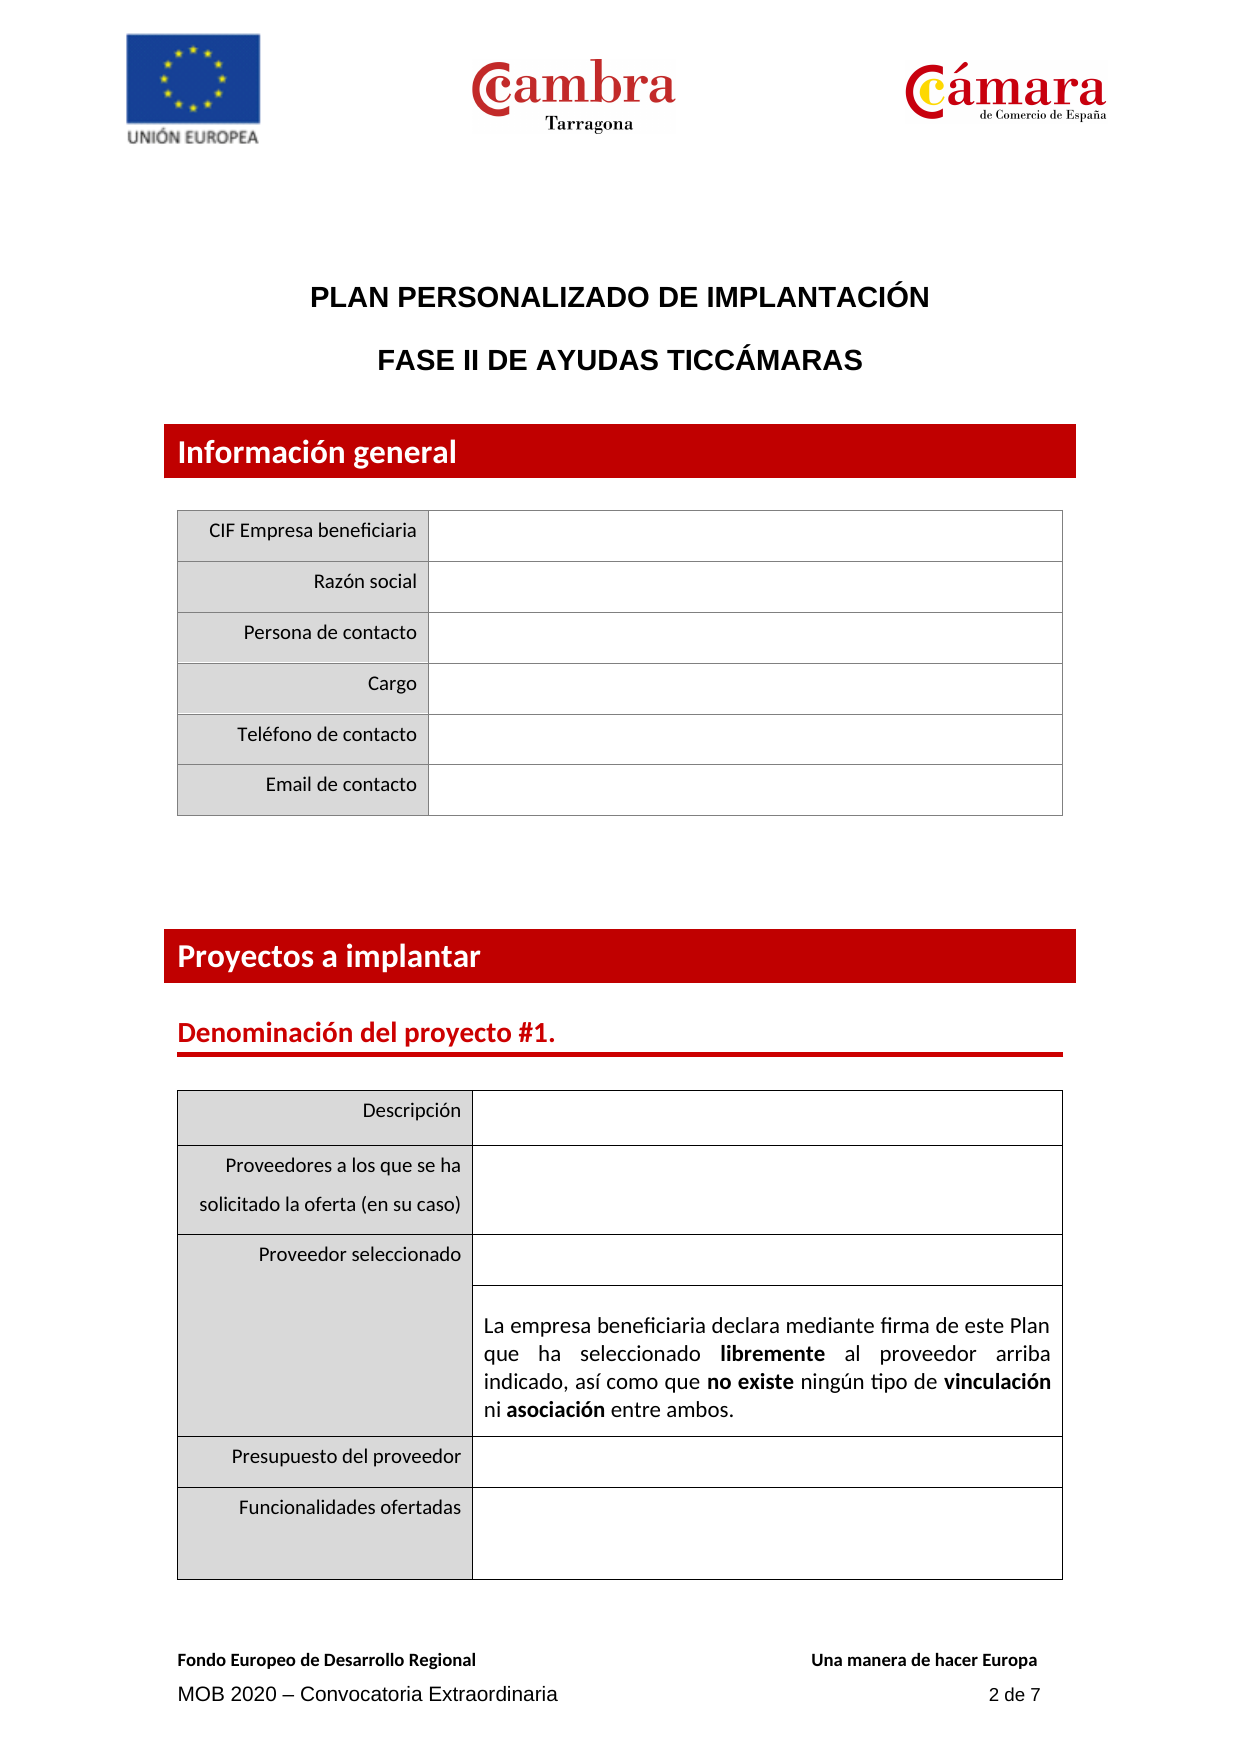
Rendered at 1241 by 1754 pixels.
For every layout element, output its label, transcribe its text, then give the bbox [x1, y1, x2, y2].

text Denominación del proyecto #1. [177, 1014, 1063, 1052]
text Proyectos a implantar [169, 933, 1071, 978]
table_cell Presupuesto del proveedor [178, 1437, 472, 1487]
text FASE II DE AYUDAS TICCÁMARAS [177, 343, 1063, 376]
picture [904, 60, 1108, 124]
table_cell Email de contacto [178, 765, 428, 815]
table_cell Persona de contacto [178, 613, 428, 662]
table_cell Proveedores a los que se ha solicitado la oferta (en su caso) [178, 1146, 472, 1234]
table_cell Cargo [178, 664, 428, 713]
table_header [473, 1091, 1062, 1145]
table_cell [429, 715, 1062, 764]
table_cell La empresa beneficiaria declara mediante firma de este Plan que ha seleccionado libremente al proveedor arriba indicado, así como que no existe ningún tipo de vinculación ni asociación entre ambos. [473, 1286, 1062, 1436]
table_cell Funcionalidades ofertadas [178, 1488, 472, 1579]
picture [472, 59, 676, 134]
table_cell [429, 562, 1062, 612]
table_cell [429, 613, 1062, 662]
table_header Descripción [178, 1091, 472, 1145]
table_cell [473, 1235, 1062, 1285]
table_cell [473, 1146, 1062, 1234]
table_header [429, 511, 1062, 561]
table_cell [473, 1488, 1062, 1579]
table_cell Teléfono de contacto [178, 715, 428, 764]
text Información general [169, 429, 1071, 474]
table_header CIF Empresa beneficiaria [178, 511, 428, 561]
table_cell Razón social [178, 562, 428, 612]
table_cell Proveedor seleccionado [178, 1235, 472, 1436]
picture [122, 29, 262, 147]
table_cell [473, 1437, 1062, 1487]
text PLAN PERSONALIZADO DE IMPLANTACIÓN [177, 280, 1063, 313]
table_cell [429, 765, 1062, 815]
table_cell [429, 664, 1062, 713]
